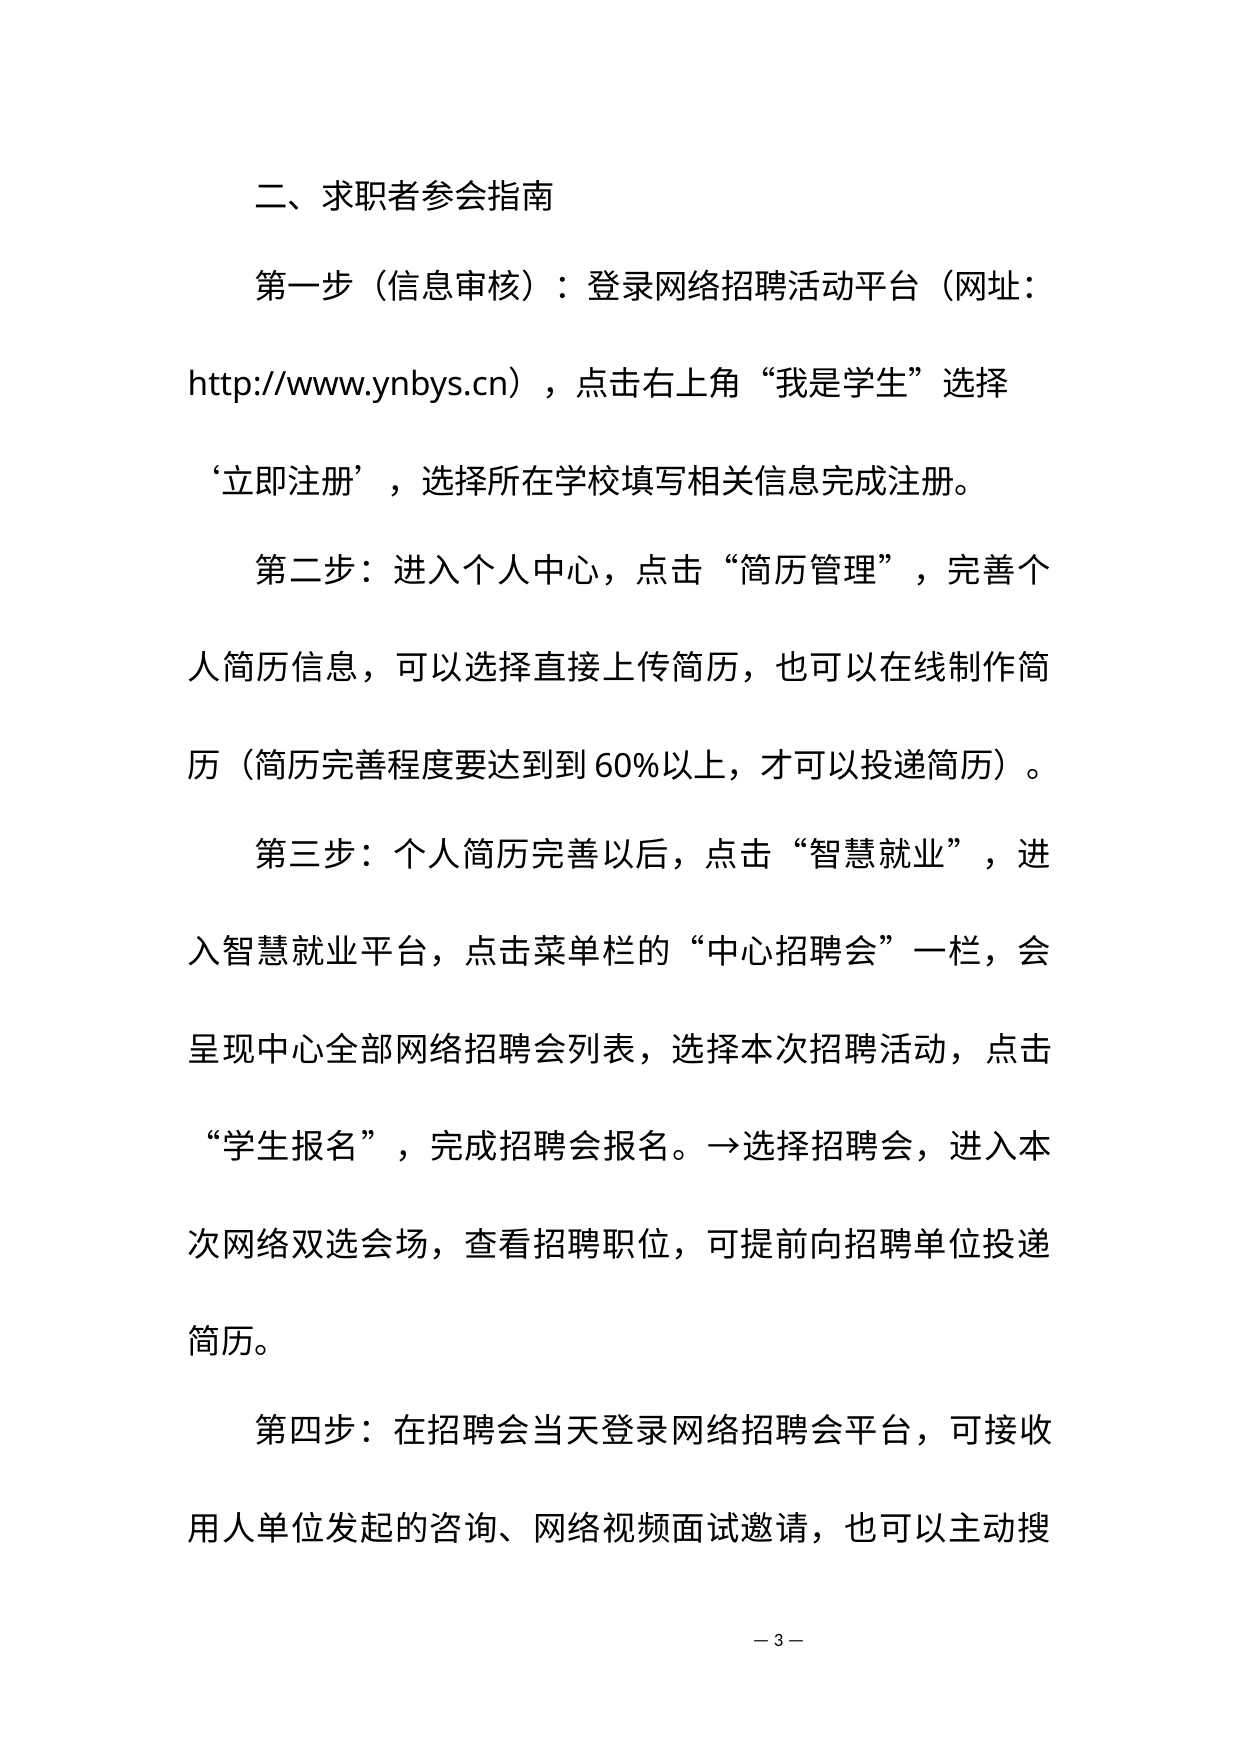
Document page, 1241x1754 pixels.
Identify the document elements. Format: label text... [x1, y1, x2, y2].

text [187, 1396, 1053, 1558]
text 第三步：个人简历完善以后，点击“智慧就业”，进入智慧就业平台，点击菜单栏的“中心招聘会”一栏，会呈现中心全部网络招聘会列表，选择本次招聘活动，点击“学生报名”，完成招聘会报名。→选择招聘会，进入本次网络双选会场，查看招聘职位，可提前向招聘单位投递简历。 [187, 819, 1053, 1372]
text 二、求职者参会指南 [187, 162, 1053, 227]
text 第一步（信息审核）：登录网络招聘活动平台（网址：http://www.ynbys.cn），点击右上角“我是学生”选择‘立即注册’，选择所在学校填写相关信息完成注册。 [187, 251, 1053, 511]
text 第二步：进入个人中心，点击“简历管理”，完善个人简历信息，可以选择直接上传简历，也可以在线制作简历（简历完善程度要达到到60%以上，才可以投递简历）。 [187, 535, 1053, 795]
